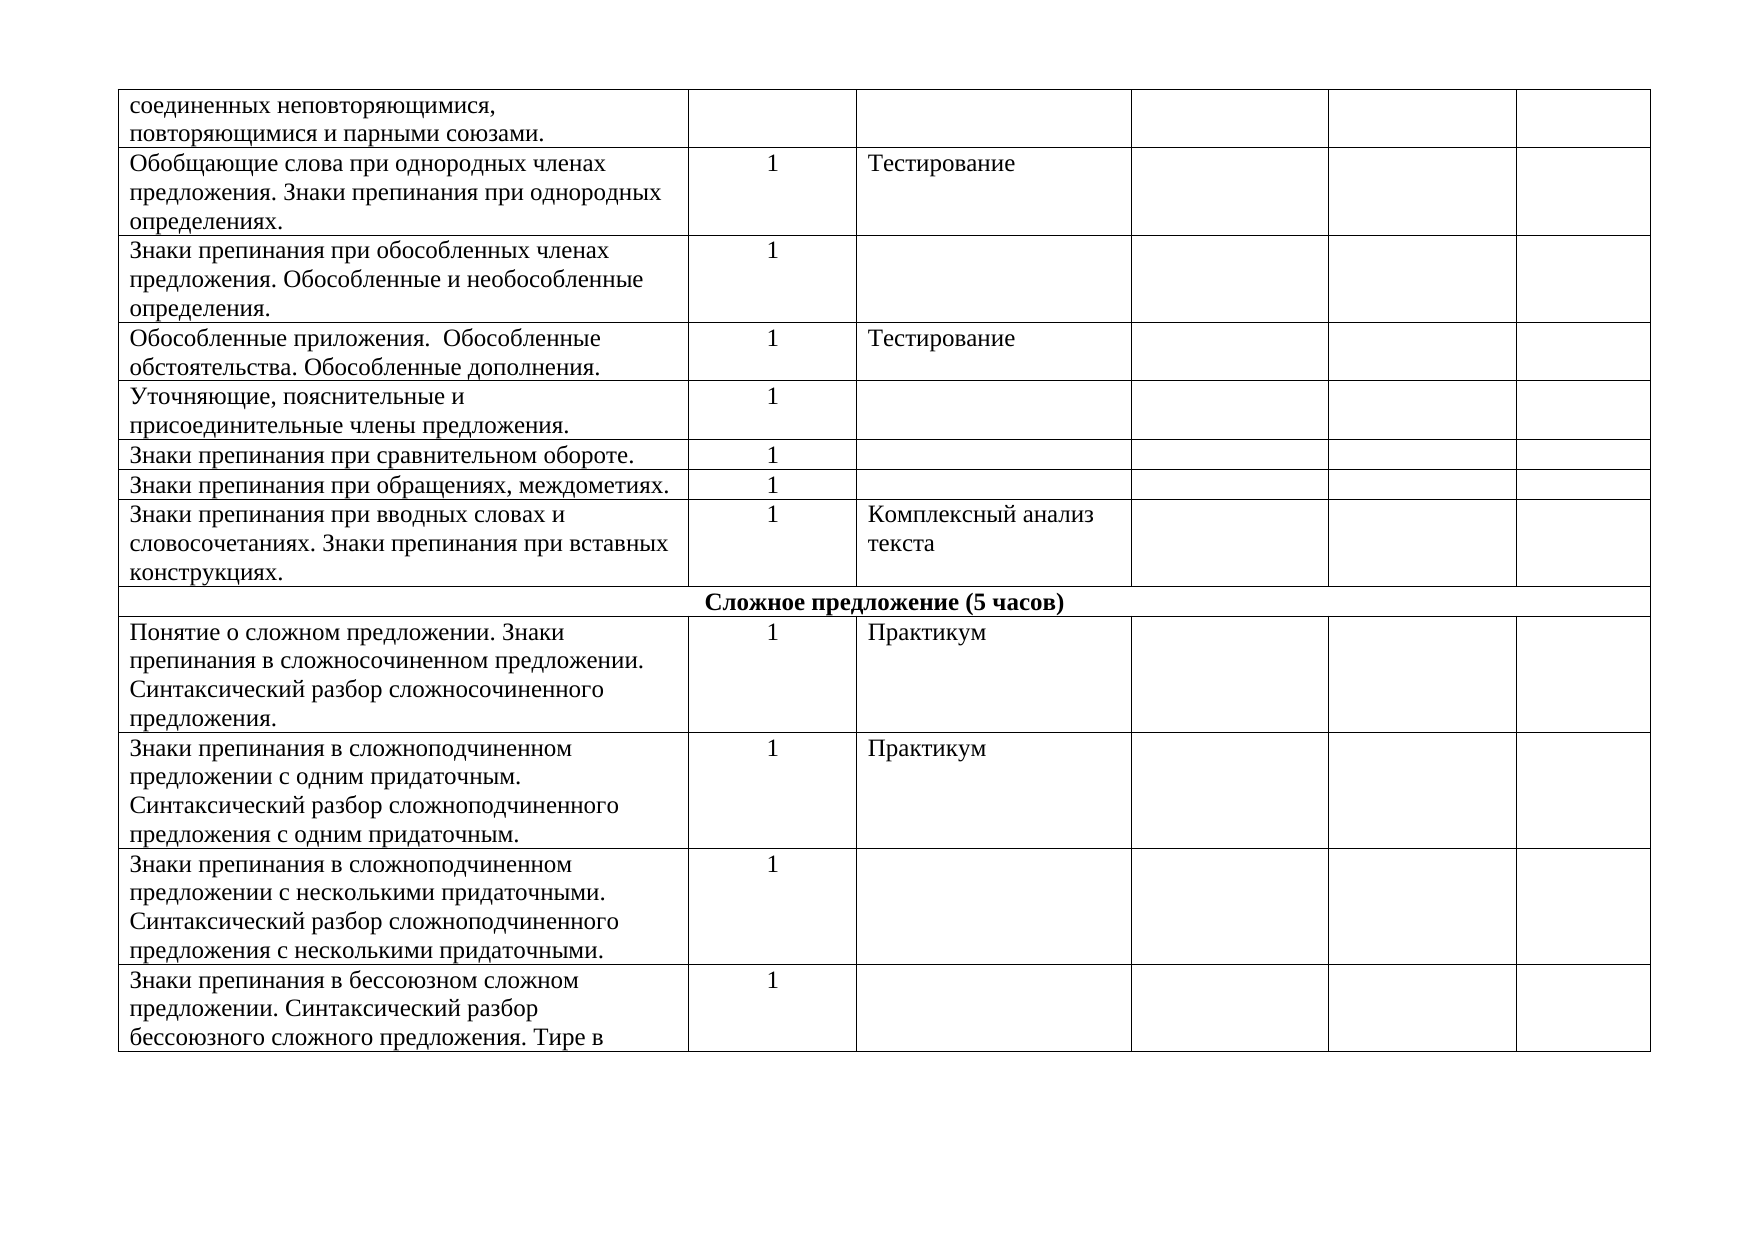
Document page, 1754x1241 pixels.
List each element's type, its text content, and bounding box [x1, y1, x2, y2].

table_cell [1329, 90, 1516, 147]
table_cell 1 [689, 470, 856, 498]
table_cell Тестирование [857, 148, 1131, 234]
table_cell Обособленные приложения. Обособленные обстоятельства. Обособленные дополнения. [119, 323, 688, 380]
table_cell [119, 965, 688, 1051]
table_cell Комплексный анализ текста [857, 500, 1131, 586]
table_cell [1517, 733, 1650, 848]
table_cell [1517, 90, 1650, 147]
table_cell [1517, 617, 1650, 732]
table_cell [857, 965, 1131, 1051]
table_cell [1517, 148, 1650, 234]
table_cell 1 [689, 733, 856, 848]
table_cell 1 [689, 148, 856, 234]
table_cell [1329, 236, 1516, 322]
table_cell [1329, 381, 1516, 439]
table_cell [1132, 323, 1328, 380]
table_cell Знаки препинания в сложноподчиненном предложении с одним придаточным. Синтаксический разбор сложноподчиненного предложения с одним придаточным. [119, 733, 688, 848]
table_cell [1132, 470, 1328, 498]
table_cell [1329, 323, 1516, 380]
table_cell [1132, 617, 1328, 732]
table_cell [119, 90, 688, 147]
table_cell [1132, 236, 1328, 322]
table_cell 1 [689, 236, 856, 322]
table_cell Понятие о сложном предложении. Знаки препинания в сложносочиненном предложении. Синтаксический разбор сложносочиненного предложения. [119, 617, 688, 732]
table_cell [1517, 323, 1650, 380]
table_cell Уточняющие, пояснительные и присоединительные члены предложения. [119, 381, 688, 439]
table_cell 1 [689, 323, 856, 380]
table_cell Практикум [857, 617, 1131, 732]
table_cell [857, 90, 1131, 147]
table_cell [1517, 236, 1650, 322]
table_cell [857, 849, 1131, 964]
table_cell Сложное предложение (5 часов) [119, 587, 1650, 616]
table_cell [1132, 849, 1328, 964]
table_cell 1 [689, 849, 856, 964]
table_cell [1517, 440, 1650, 469]
table_cell [1132, 733, 1328, 848]
table_cell Знаки препинания в сложноподчиненном предложении с несколькими придаточными. Синтаксический разбор сложноподчиненного предложения с несколькими придаточными. [119, 849, 688, 964]
table_cell Знаки препинания при обращениях, междометиях. [119, 470, 688, 498]
table_cell [1329, 965, 1516, 1051]
table_cell [1329, 849, 1516, 964]
table_cell Тестирование [857, 323, 1131, 380]
table_cell [1132, 965, 1328, 1051]
table_cell [1329, 733, 1516, 848]
table_cell [1132, 148, 1328, 234]
table_cell [1132, 381, 1328, 439]
table_cell Обобщающие слова при однородных членах предложения. Знаки препинания при однородных определениях. [119, 148, 688, 234]
table_cell 1 [689, 500, 856, 586]
table_cell [1517, 500, 1650, 586]
table_cell [857, 470, 1131, 498]
table_cell 1 [689, 381, 856, 439]
table_cell [1132, 90, 1328, 147]
table_cell [1329, 148, 1516, 234]
table_cell 1 [689, 617, 856, 732]
table_cell 1 [689, 90, 856, 147]
table_cell Знаки препинания при вводных словах и словосочетаниях. Знаки препинания при вставных конструкциях. [119, 500, 688, 586]
table_cell [857, 236, 1131, 322]
table_cell [1517, 470, 1650, 498]
table_cell [1132, 500, 1328, 586]
table_cell 1 [689, 440, 856, 469]
table_cell [1329, 440, 1516, 469]
table_cell [857, 381, 1131, 439]
table_cell [1517, 381, 1650, 439]
table_cell [857, 440, 1131, 469]
table_cell [1517, 849, 1650, 964]
table_cell Знаки препинания при сравнительном обороте. [119, 440, 688, 469]
table_cell 1 [689, 965, 856, 1051]
table_cell Практикум [857, 733, 1131, 848]
table_cell [1517, 965, 1650, 1051]
table_cell [1329, 617, 1516, 732]
table_cell [1329, 500, 1516, 586]
table_cell [1329, 470, 1516, 498]
table_cell Знаки препинания при обособленных членах предложения. Обособленные и необособленные определения. [119, 236, 688, 322]
table_cell [1132, 440, 1328, 469]
